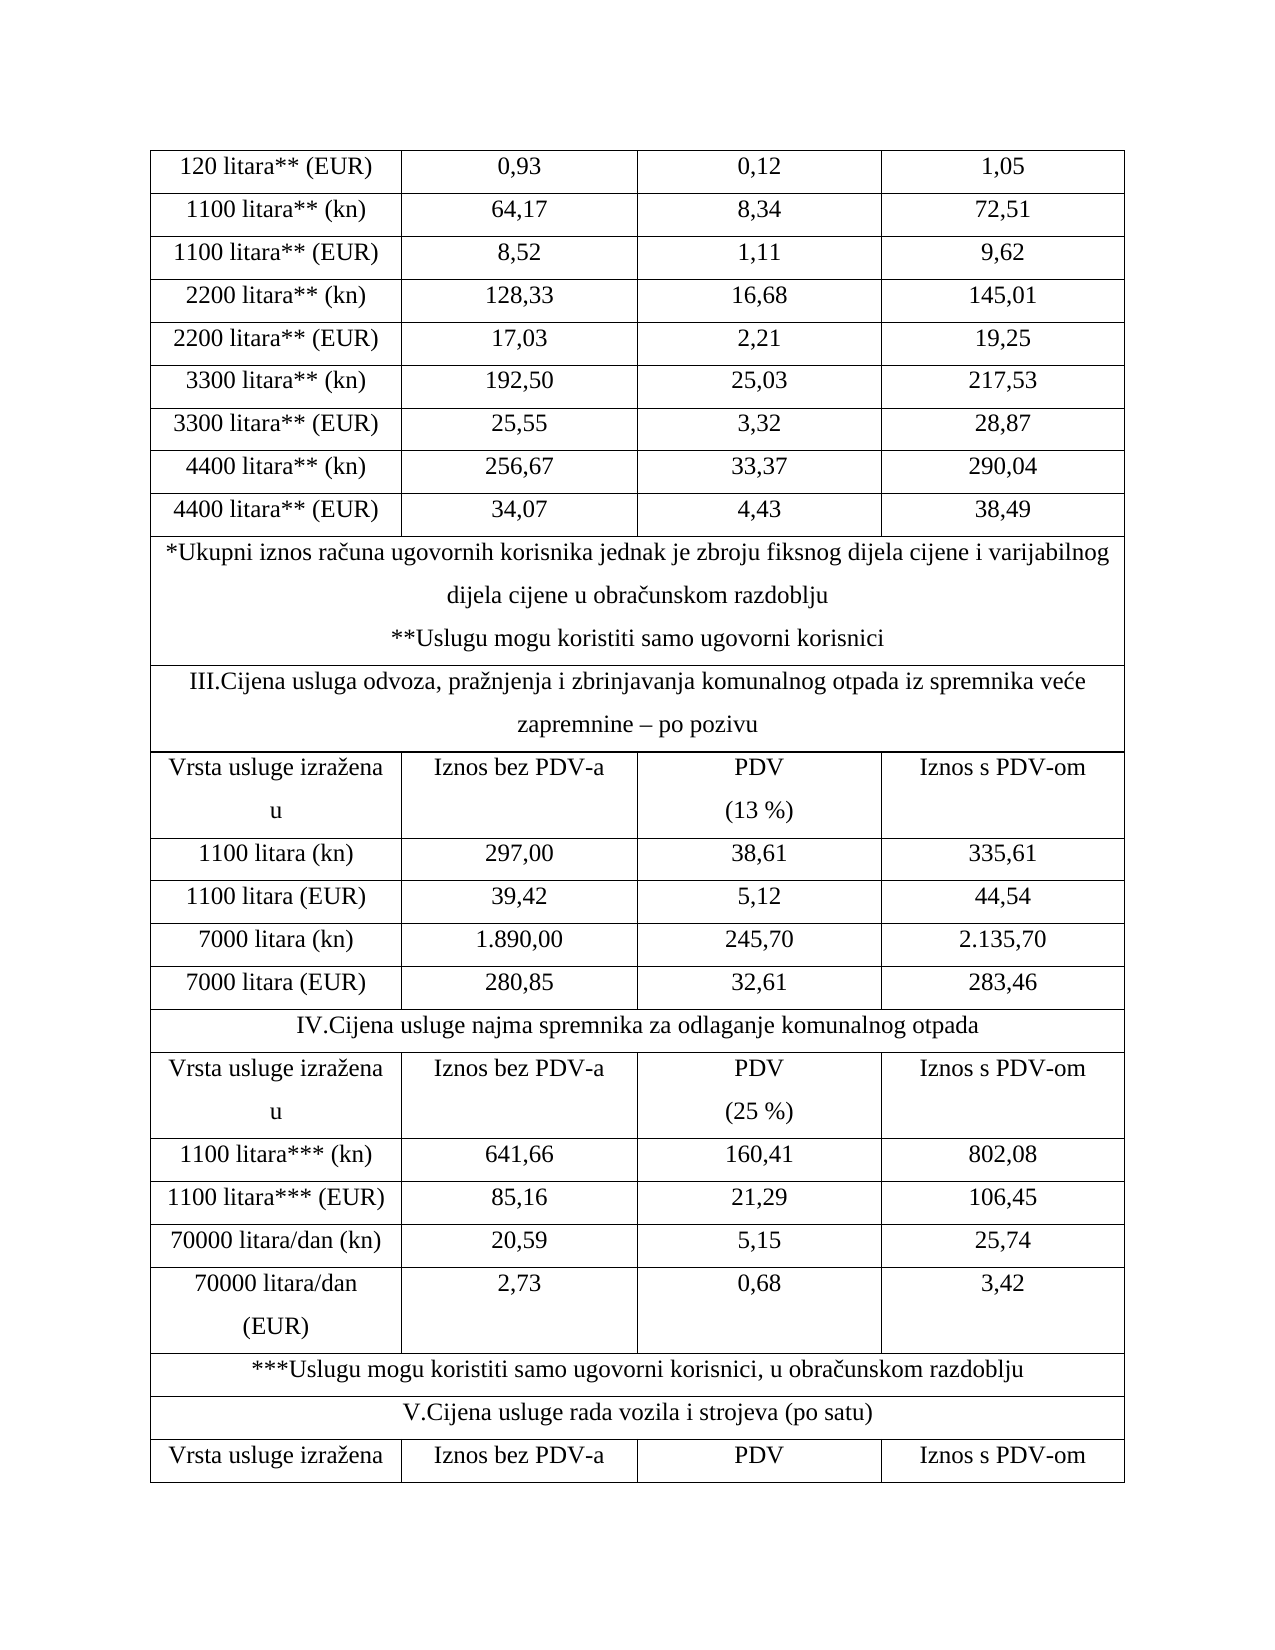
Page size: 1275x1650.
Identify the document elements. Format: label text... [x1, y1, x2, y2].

table_cell 283,46 [882, 967, 1124, 1009]
table_cell 2200 litara** (EUR) [151, 323, 401, 364]
table_cell 1,11 [638, 237, 881, 279]
table_cell 120 litara** (EUR) [151, 151, 401, 193]
table_cell 0,68 [638, 1268, 881, 1353]
table_cell 20,59 [402, 1225, 637, 1267]
table_cell 17,03 [402, 323, 637, 364]
table_cell 28,87 [882, 409, 1124, 450]
table_cell Iznos bez PDV-a [402, 1053, 637, 1138]
table_cell 7000 litara (kn) [151, 924, 401, 966]
table_cell 280,85 [402, 967, 637, 1009]
table_cell 38,49 [882, 494, 1124, 536]
table_cell 256,67 [402, 451, 637, 493]
table_cell Iznos s PDV-om [882, 1440, 1124, 1482]
table_cell 297,00 [402, 839, 637, 880]
table_cell 335,61 [882, 839, 1124, 880]
table_cell 8,34 [638, 194, 881, 236]
table_cell Iznos s PDV-om [882, 1053, 1124, 1138]
table_cell 5,15 [638, 1225, 881, 1267]
table_cell 1100 litara*** (EUR) [151, 1182, 401, 1224]
table_cell 802,08 [882, 1139, 1124, 1181]
table_cell 3,42 [882, 1268, 1124, 1353]
table_cell 7000 litara (EUR) [151, 967, 401, 1009]
table_cell 2200 litara** (kn) [151, 280, 401, 322]
table_cell 70000 litara/dan (kn) [151, 1225, 401, 1267]
table_cell 16,68 [638, 280, 881, 322]
table_cell 245,70 [638, 924, 881, 966]
table_cell Vrsta usluge izražena u [151, 753, 401, 837]
table_cell 3,32 [638, 409, 881, 450]
table_cell 1,05 [882, 151, 1124, 193]
table_cell 145,01 [882, 280, 1124, 322]
table_cell 2,73 [402, 1268, 637, 1353]
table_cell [151, 1440, 401, 1482]
table_cell 641,66 [402, 1139, 637, 1181]
table_cell 21,29 [638, 1182, 881, 1224]
table_cell 2,21 [638, 323, 881, 364]
table_cell 5,12 [638, 881, 881, 923]
table_cell 106,45 [882, 1182, 1124, 1224]
table_cell 25,55 [402, 409, 637, 450]
table_cell 72,51 [882, 194, 1124, 236]
table_cell Iznos bez PDV-a [402, 753, 637, 837]
table_cell 192,50 [402, 366, 637, 407]
table_cell III.Cijena usluga odvoza, pražnjenja i zbrinjavanja komunalnog otpada iz spremnika veće zapremnine – po pozivu [151, 666, 1124, 751]
table_cell 4,43 [638, 494, 881, 536]
table_cell 33,37 [638, 451, 881, 493]
table_cell 3300 litara** (EUR) [151, 409, 401, 450]
table_cell 64,17 [402, 194, 637, 236]
table_cell 0,93 [402, 151, 637, 193]
table_cell 290,04 [882, 451, 1124, 493]
table_cell 2.135,70 [882, 924, 1124, 966]
table_cell 1.890,00 [402, 924, 637, 966]
table_cell 8,52 [402, 237, 637, 279]
table_cell Iznos bez PDV-a [402, 1440, 637, 1482]
table_cell PDV (25 %) [638, 1053, 881, 1138]
table_cell 25,03 [638, 366, 881, 407]
table_cell 1100 litara (kn) [151, 839, 401, 880]
table_cell 39,42 [402, 881, 637, 923]
table_cell ***Uslugu mogu koristiti samo ugovorni korisnici, u obračunskom razdoblju [151, 1354, 1124, 1396]
table_cell *Ukupni iznos računa ugovornih korisnika jednak je zbroju fiksnog dijela cijene i varijabilnog dijela cijene u obračunskom razdoblju **Uslugu mogu koristiti samo ugovorni korisnici [151, 537, 1124, 665]
table_cell 128,33 [402, 280, 637, 322]
table_cell 4400 litara** (kn) [151, 451, 401, 493]
table_cell 32,61 [638, 967, 881, 1009]
table_cell 1100 litara*** (kn) [151, 1139, 401, 1181]
table_cell 1100 litara (EUR) [151, 881, 401, 923]
table_cell 9,62 [882, 237, 1124, 279]
table_cell 4400 litara** (EUR) [151, 494, 401, 536]
table_cell Vrsta usluge izražena u [151, 1053, 401, 1138]
table_cell 25,74 [882, 1225, 1124, 1267]
table_cell 0,12 [638, 151, 881, 193]
table_cell V.Cijena usluge rada vozila i strojeva (po satu) [151, 1397, 1124, 1439]
table_cell 1100 litara** (kn) [151, 194, 401, 236]
table_cell Iznos s PDV-om [882, 753, 1124, 837]
table_cell IV.Cijena usluge najma spremnika za odlaganje komunalnog otpada [151, 1010, 1124, 1052]
table_cell 1100 litara** (EUR) [151, 237, 401, 279]
table_cell 160,41 [638, 1139, 881, 1181]
table_cell PDV (25 %) [638, 1440, 881, 1482]
table_cell 70000 litara/dan (EUR) [151, 1268, 401, 1353]
table_cell 217,53 [882, 366, 1124, 407]
table_cell 19,25 [882, 323, 1124, 364]
table_cell PDV (13 %) [638, 753, 881, 837]
table_cell 44,54 [882, 881, 1124, 923]
table_cell 38,61 [638, 839, 881, 880]
table_cell 85,16 [402, 1182, 637, 1224]
table_cell 34,07 [402, 494, 637, 536]
table_cell 3300 litara** (kn) [151, 366, 401, 407]
